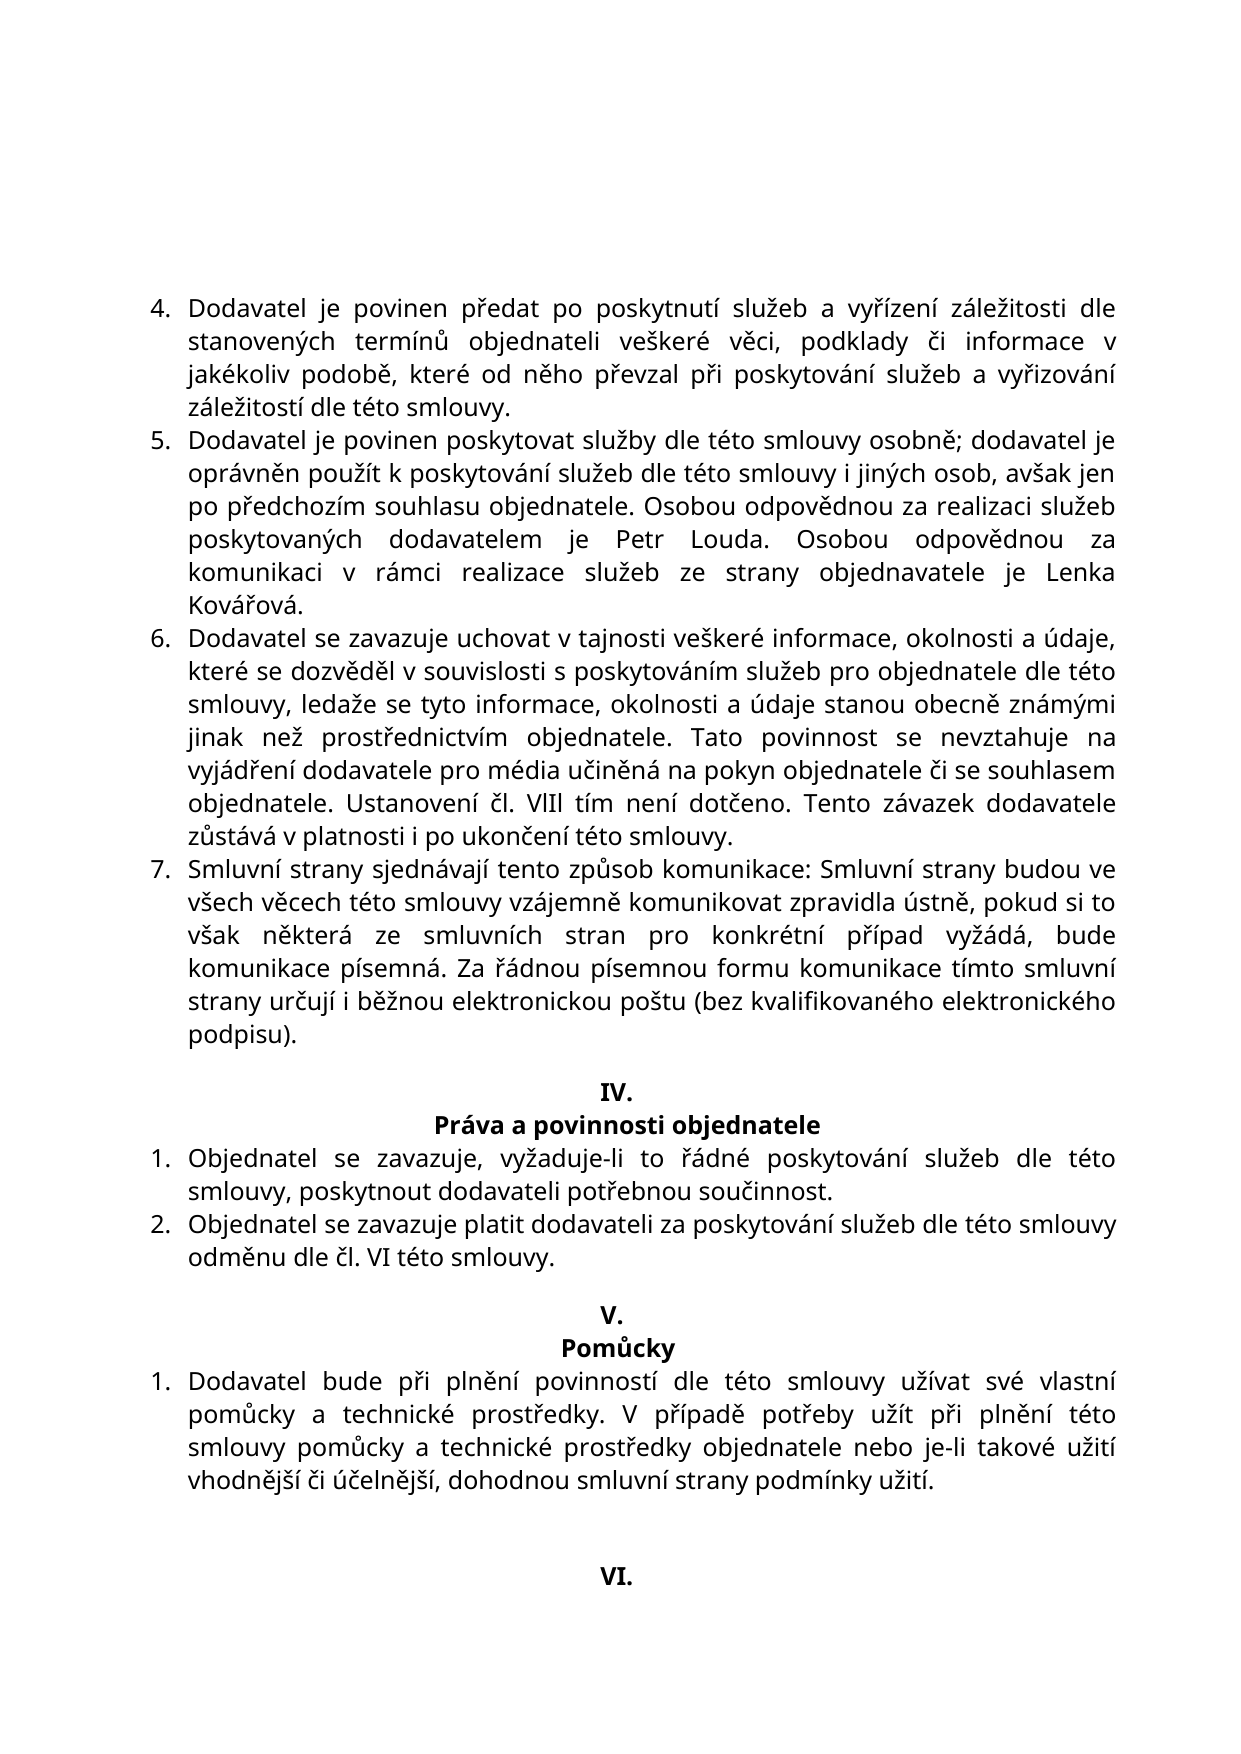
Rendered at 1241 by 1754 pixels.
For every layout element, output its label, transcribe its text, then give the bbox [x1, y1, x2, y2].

list Dodavatel se zavazuje uchovat v tajnosti veškeré informace, okolnosti a údaje, které se dozvěděl v souvislosti s poskytováním služeb pro objednatele dle této smlouvy, ledaže se tyto informace, okolnosti a údaje stanou obecně známými jinak než prostřednictvím objednatele. Tato povinnost se nevztahuje na vyjádření dodavatele pro média učiněná na pokyn objednatele či se souhlasem objednatele. Ustanovení čl. VlIl tím není dotčeno. Tento závazek dodavatele zůstává v platnosti i po ukončení této smlouvy. [150, 621, 1117, 852]
text V. [600, 1298, 1203, 1331]
list Objednatel se zavazuje platit dodavateli za poskytování služeb dle této smlouvy odměnu dle čl. VI této smlouvy. [150, 1207, 1117, 1273]
text Pomůcky [561, 1331, 1203, 1364]
list Dodavatel je povinen poskytovat služby dle této smlouvy osobně; dodavatel je oprávněn použít k poskytování služeb dle této smlouvy i jiných osob, avšak jen po předchozím souhlasu objednatele. Osobou odpovědnou za realizaci služeb poskytovaných dodavatelem je Petr Louda. Osobou odpovědnou za komunikaci v rámci realizace služeb ze strany objednavatele je Lenka Kovářová. [150, 423, 1117, 621]
list Objednatel se zavazuje, vyžaduje-li to řádné poskytování služeb dle této smlouvy, poskytnout dodavateli potřebnou součinnost. [150, 1141, 1117, 1207]
text IV. [600, 1075, 1203, 1108]
list Dodavatel je povinen předat po poskytnutí služeb a vyřízení záležitosti dle stanovených termínů objednateli veškeré věci, podklady či informace v jakékoliv podobě, které od něho převzal při poskytování služeb a vyřizování záležitostí dle této smlouvy. [150, 291, 1117, 423]
list Smluvní strany sjednávají tento způsob komunikace: Smluvní strany budou ve všech věcech této smlouvy vzájemně komunikovat zpravidla ústně, pokud si to však některá ze smluvních stran pro konkrétní případ vyžádá, bude komunikace písemná. Za řádnou písemnou formu komunikace tímto smluvní strany určují i běžnou elektronickou poštu (bez kvalifikovaného elektronického podpisu). [150, 852, 1117, 1050]
list Dodavatel bude při plnění povinností dle této smlouvy užívat své vlastní pomůcky a technické prostředky. V případě potřeby užít při plnění této smlouvy pomůcky a technické prostředky objednatele nebo je-li takové užití vhodnější či účelnější, dohodnou smluvní strany podmínky užití. [150, 1364, 1117, 1496]
text Práva a povinnosti objednatele [433, 1108, 1203, 1141]
text VI. [600, 1565, 1203, 1590]
